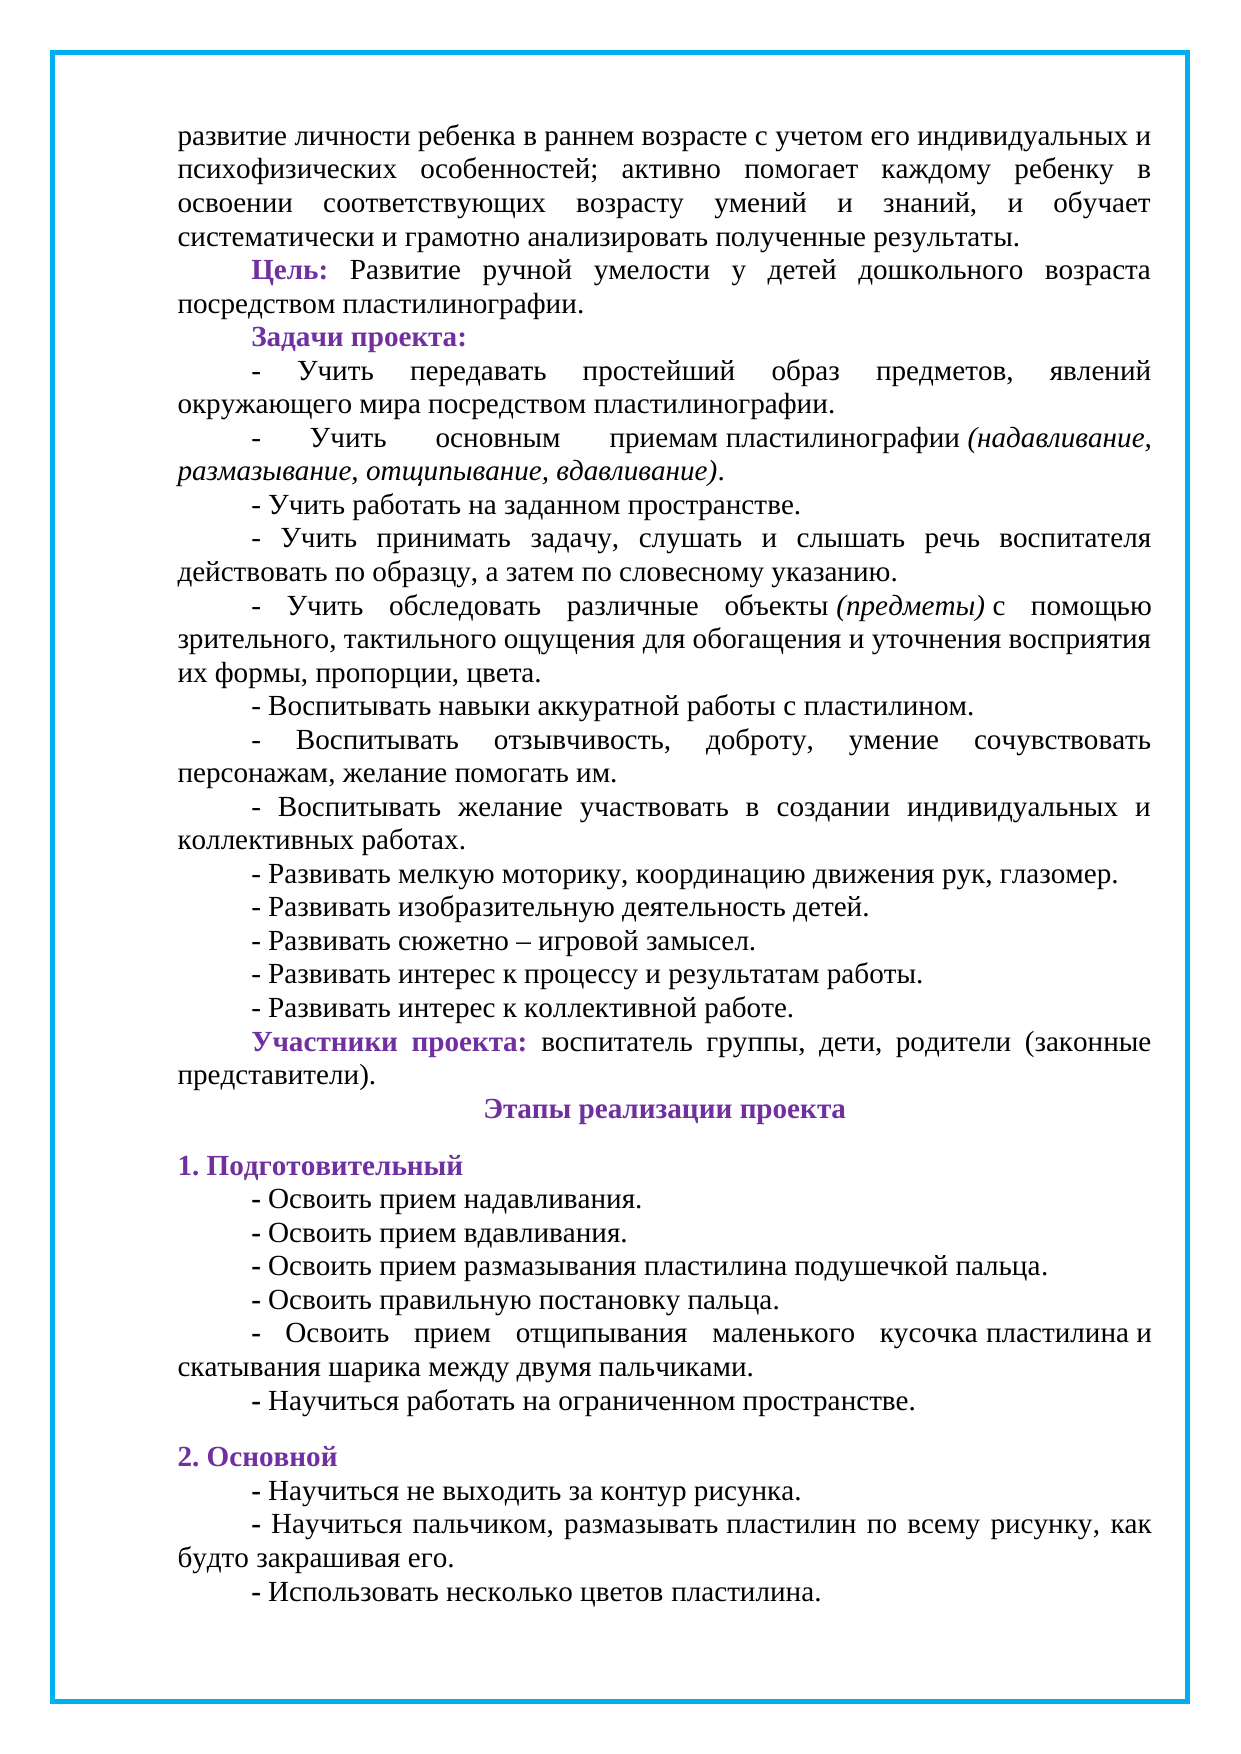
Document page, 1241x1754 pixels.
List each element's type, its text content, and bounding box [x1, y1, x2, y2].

text Цель: Развитие ручной умелости у детей дошкольного возраста посредством пластилинографии. [177, 252, 1152, 319]
text Участники проекта: воспитатель группы, дети, родители (законные представители). [177, 1024, 1152, 1091]
text 1. Подготовительный - Освоить прием надавливания. - Освоить прием вдавливания. - Освоить прием размазывания пластилина подушечкой пальца. - Освоить правильную постановку пальца. - Освоить прием отщипывания маленького кусочка пластилина и скатывания шарика между двумя пальчиками. - Научиться работать на ограниченном пространстве. [177, 1148, 1152, 1416]
text Задачи проекта: [177, 319, 1152, 353]
text - Учить передавать простейший образ предметов, явлений окружающего мира посредством пластилинографии. [177, 353, 1152, 420]
text - Учить основным приемам пластилинографии (надавливание, размазывание, отщипывание, вдавливание). - Учить работать на заданном пространстве. - Учить принимать задачу, слушать и слышать речь воспитателя действовать по образцу, а затем по словесному указанию. - Учить обследовать различные объекты (предметы) с помощью зрительного, тактильного ощущения для обогащения и уточнения восприятия их формы, пропорции, цвета. - Воспитывать навыки аккуратной работы с пластилином. - Воспитывать отзывчивость, доброту, умение сочувствовать персонажам, желание помогать им. - Воспитывать желание участвовать в создании индивидуальных и коллективных работах. - Развивать мелкую моторику, координацию движения рук, глазомер. - Развивать изобразительную деятельность детей. - Развивать сюжетно – игровой замысел. - Развивать интерес к процессу и результатам работы. - Развивать интерес к коллективной работе. [177, 420, 1152, 1024]
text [177, 1439, 1152, 1607]
text Этапы реализации проекта [177, 1091, 1152, 1124]
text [177, 118, 1152, 252]
